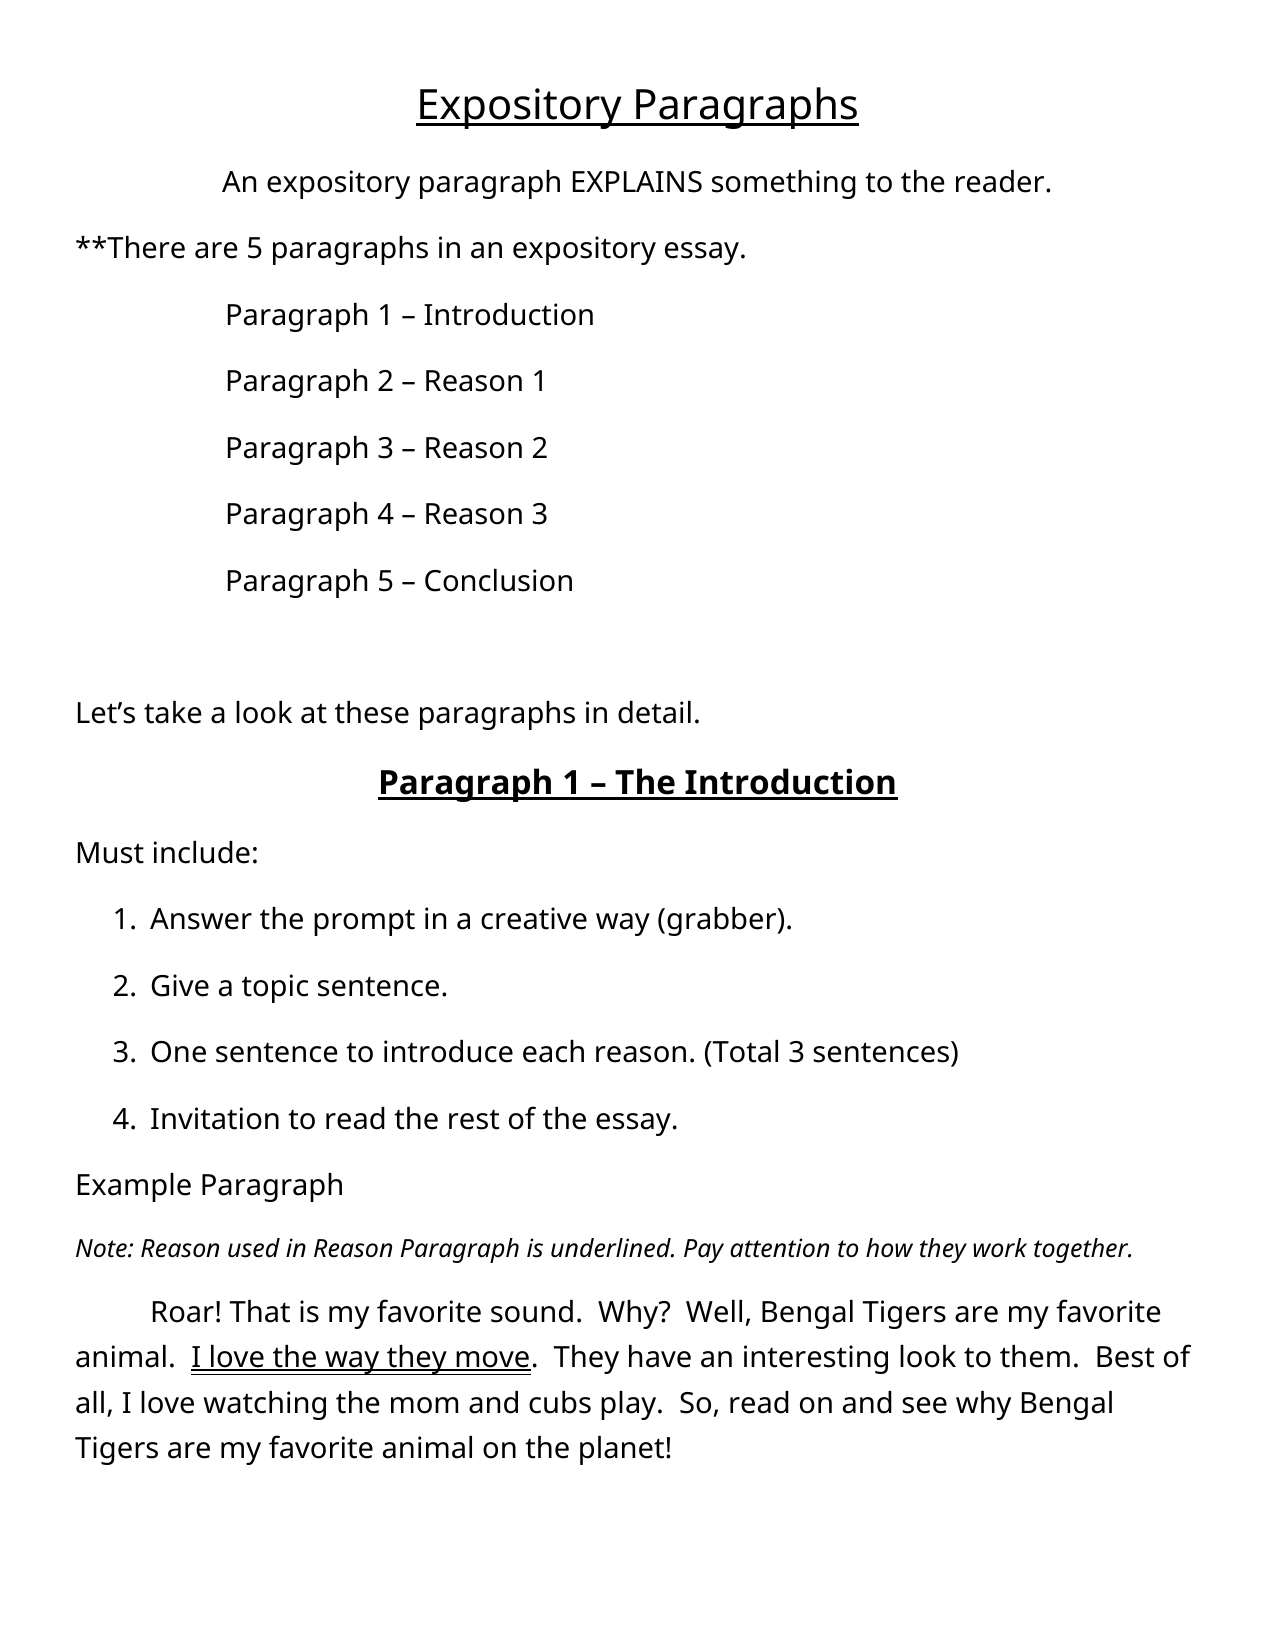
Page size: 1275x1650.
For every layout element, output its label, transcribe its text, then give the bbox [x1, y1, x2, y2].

text Paragraph 4 – Reason 3 [225, 493, 1200, 533]
text Paragraph 2 – Reason 1 [225, 360, 1200, 400]
list Invitation to read the rest of the essay. [112, 1098, 1200, 1138]
text **There are 5 paragraphs in an expository essay. [75, 227, 1200, 267]
text Paragraph 5 – Conclusion [225, 560, 1200, 599]
text Paragraph 3 – Reason 2 [225, 427, 1200, 467]
text Paragraph 1 – Introduction [225, 294, 1200, 334]
text Must include: [75, 832, 1200, 872]
text Paragraph 1 – The Introduction [75, 759, 1200, 804]
list Answer the prompt in a creative way (grabber). [112, 899, 1200, 938]
text Roar! That is my favorite sound. Why? Well, Bengal Tigers are my favorite animal. I love the way they move. They have an interesting look to them. Best of all, I love watching the mom and cubs play. So, read on and see why Bengal Tigers are my favorite animal on the planet! [75, 1291, 1200, 1467]
text Let’s take a look at these paragraphs in detail. [75, 693, 1200, 732]
list One sentence to introduce each reason. (Total 3 sentences) [112, 1032, 1200, 1071]
text Expository Paragraphs [75, 75, 1200, 132]
text An expository paragraph EXPLAINS something to the reader. [75, 161, 1200, 201]
text Example Paragraph [75, 1164, 1200, 1204]
list Give a topic sentence. [112, 965, 1200, 1005]
text Note: Reason used in Reason Paragraph is underlined. Pay attention to how they work together. [75, 1231, 1200, 1265]
